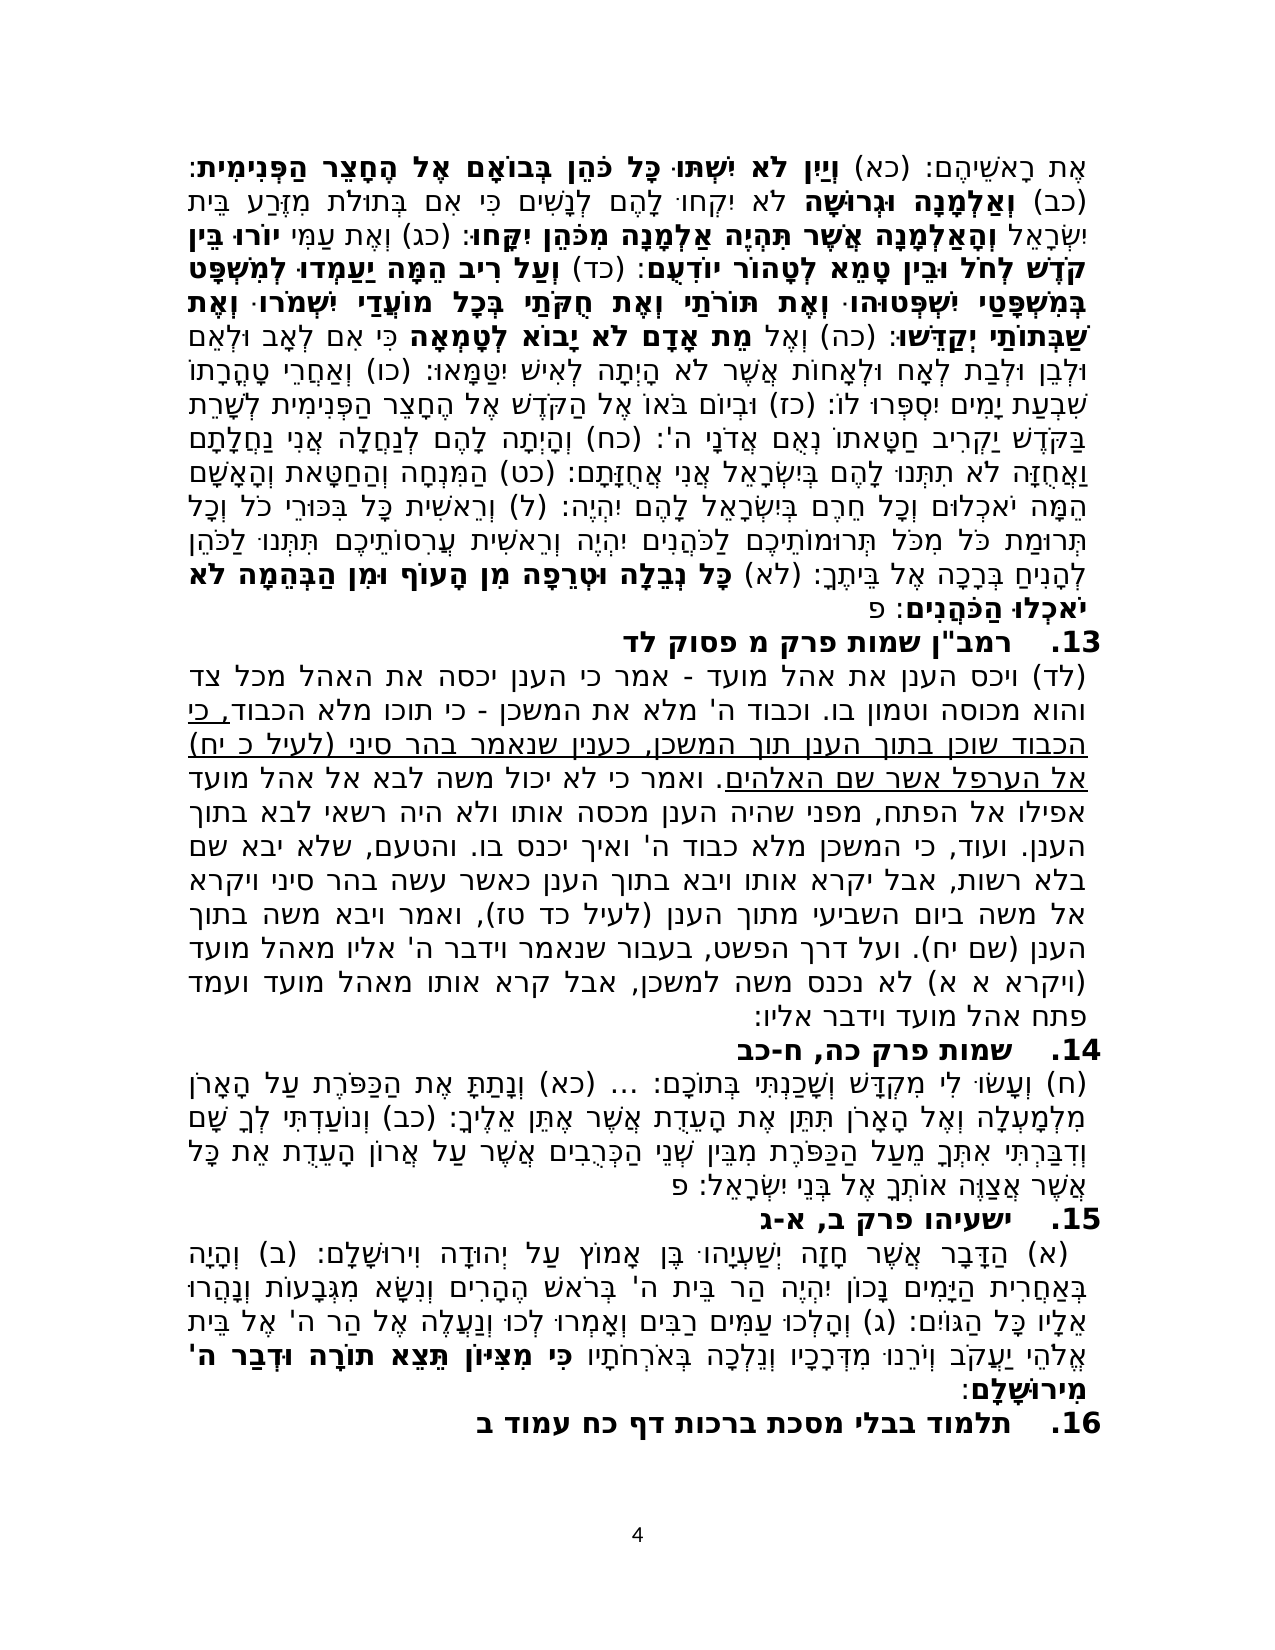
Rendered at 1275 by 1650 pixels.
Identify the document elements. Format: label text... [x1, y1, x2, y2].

list רמב"ן שמות פרק מ פסוק לד [187, 625, 1050, 659]
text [187, 150, 1087, 625]
text (ח) וְעָשׂוּ לִי מִקְדָּשׁ וְשָׁכַנְתִּי בְּתוֹכָם: … (כא) וְנָתַתָּ אֶת הַכַּפֹּרֶת עַל הָאָרֹן מִלְמָעְלָה וְאֶל הָאָרֹן תִּתֵּן אֶת הָעֵדֻת אֲשֶׁר אֶתֵּן אֵלֶיךָ: (כב) וְנוֹעַדְתִּי לְךָ שָׁם וְדִבַּרְתִּי אִתְּךָ מֵעַל הַכַּפֹּרֶת מִבֵּין שְׁנֵי הַכְּרֻבִים אֲשֶׁר עַל אֲרוֹן הָעֵדֻת אֵת כָּל אֲשֶׁר אֲצַוֶּה אוֹתְךָ אֶל בְּנֵי יִשְׂרָאֵל: פ [187, 1067, 1087, 1203]
list שמות פרק כה, ח-כב [187, 1033, 1050, 1067]
text (לד) ויכס הענן את אהל מועד - אמר כי הענן יכסה את האהל מכל צד והוא מכוסה וטמון בו. וכבוד ה' מלא את המשכן - כי תוכו מלא הכבוד, כי הכבוד שוכן בתוך הענן תוך המשכן, כענין שנאמר בהר סיני (לעיל כ יח) אל הערפל אשר שם האלהים. ואמר כי לא יכול משה לבא אל אהל מועד אפילו אל הפתח, מפני שהיה הענן מכסה אותו ולא היה רשאי לבא בתוך הענן. ועוד, כי המשכן מלא כבוד ה' ואיך יכנס בו. והטעם, שלא יבא שם בלא רשות, אבל יקרא אותו ויבא בתוך הענן כאשר עשה בהר סיני ויקרא אל משה ביום השביעי מתוך הענן (לעיל כד טז), ואמר ויבא משה בתוך הענן (שם יח). ועל דרך הפשט, בעבור שנאמר וידבר ה' אליו מאהל מועד (ויקרא א א) לא נכנס משה למשכן, אבל קרא אותו מאהל מועד ועמד פתח אהל מועד וידבר אליו: [187, 659, 1087, 1033]
list תלמוד בבלי מסכת ברכות דף כח עמוד ב [187, 1406, 1050, 1440]
list ישעיהו פרק ב, א-ג [187, 1203, 1050, 1237]
text (א) הַדָּבָר אֲשֶׁר חָזָה יְשַׁעְיָהוּ בֶּן אָמוֹץ עַל יְהוּדָה וִירוּשָׁלִָם: (ב) וְהָיָה בְּאַחֲרִית הַיָּמִים נָכוֹן יִהְיֶה הַר בֵּית ה' בְּרֹאשׁ הֶהָרִים וְנִשָּׂא מִגְּבָעוֹת וְנָהֲרוּ אֵלָיו כָּל הַגּוֹיִם: (ג) וְהָלְכוּ עַמִּים רַבִּים וְאָמְרוּ לְכוּ וְנַעֲלֶה אֶל הַר ה' אֶל בֵּית אֱלֹהֵי יַעֲקֹב וְיֹרֵנוּ מִדְּרָכָיו וְנֵלְכָה בְּאֹרְחֹתָיו כִּי מִצִּיּוֹן תֵּצֵא תוֹרָה וּדְבַר ה' מִירוּשָׁלִָם: [187, 1237, 1087, 1406]
